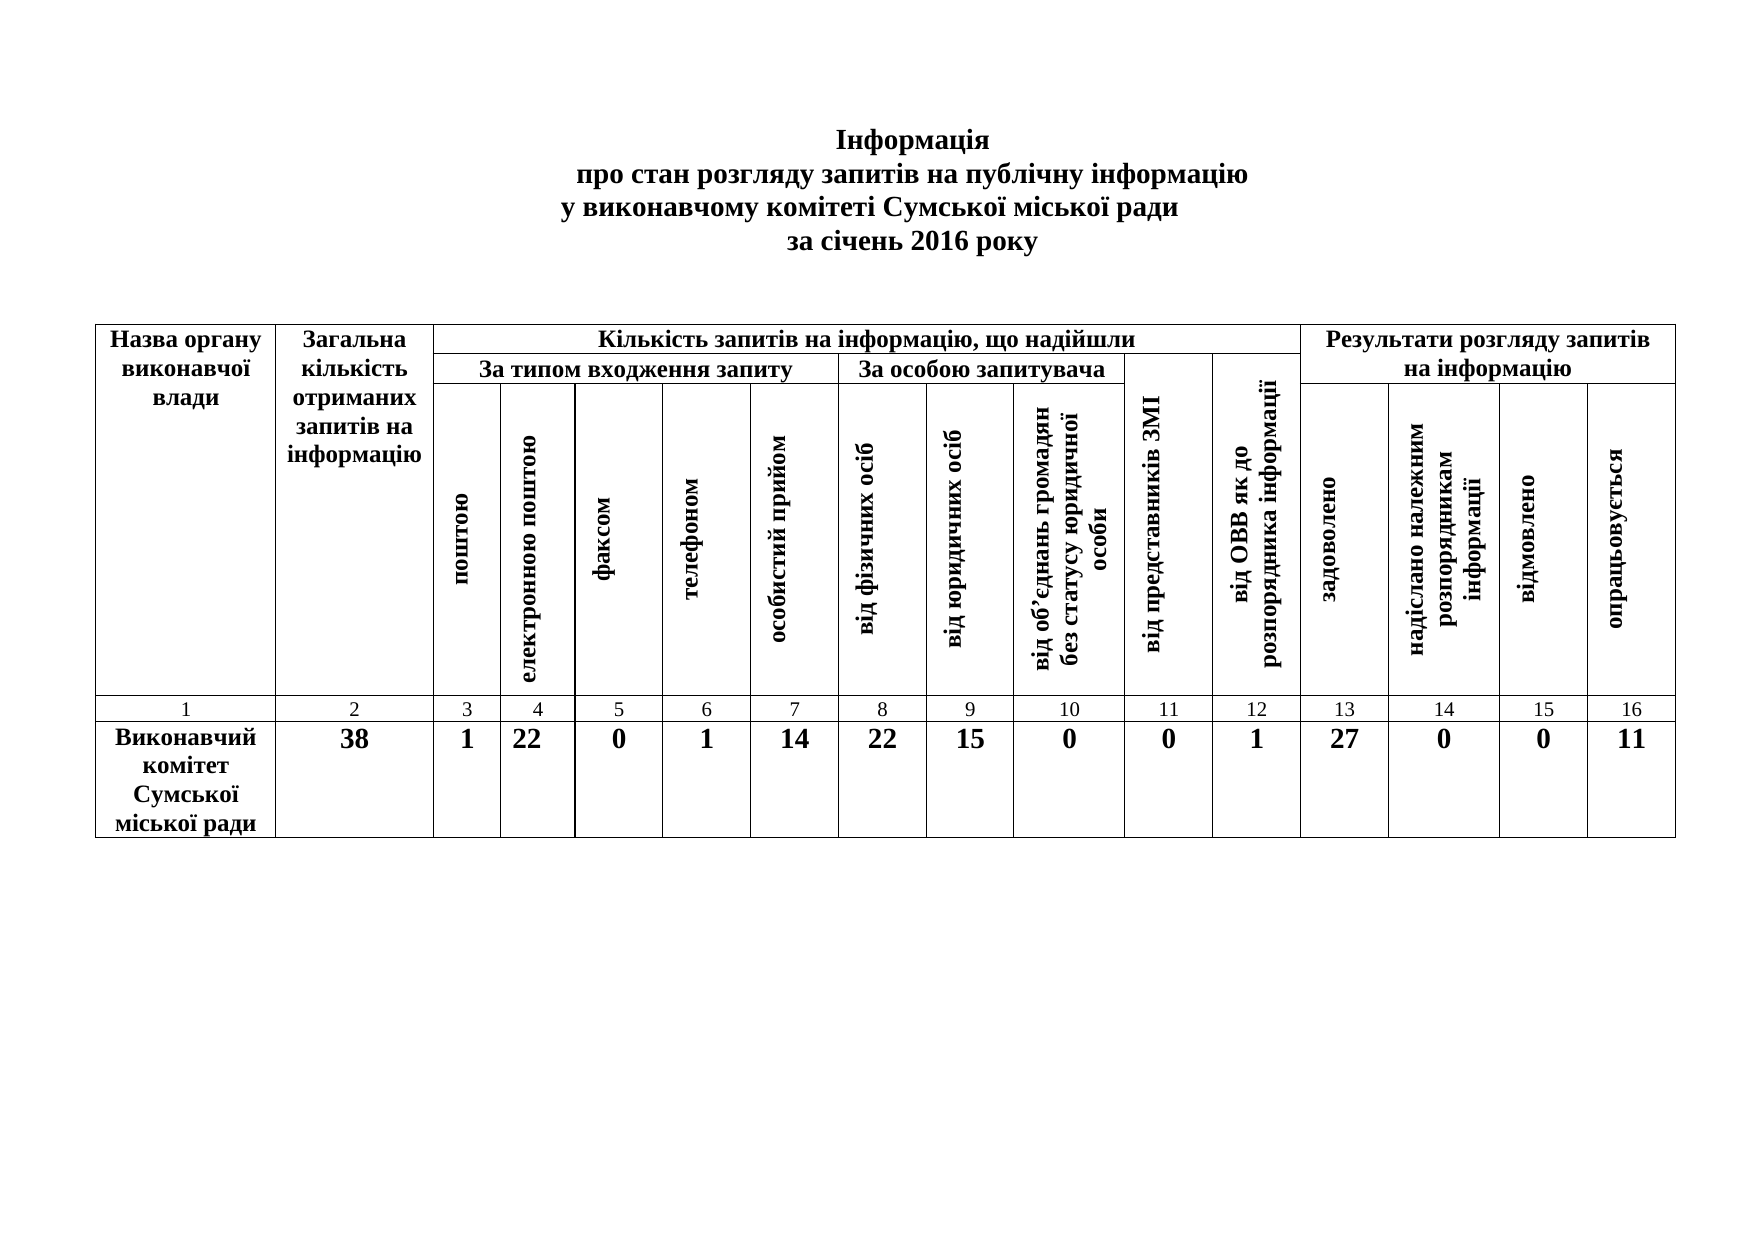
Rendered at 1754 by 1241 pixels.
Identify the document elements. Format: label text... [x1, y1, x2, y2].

table_header Кількість запитів на інформацію, що надійшли [434, 325, 1300, 353]
text за січень 2016 року [118, 223, 1707, 256]
table_header Загальна кількість отриманих запитів на інформацію [276, 325, 433, 695]
table_cell поштою [434, 384, 500, 695]
table_cell 4 [501, 696, 574, 721]
table_cell 2 [276, 696, 433, 721]
table_header Результати розгляду запитів на інформацію [1301, 325, 1675, 383]
table_cell 0 [1125, 722, 1212, 837]
table_cell факсом [576, 384, 662, 695]
table_cell 0 [1014, 722, 1124, 837]
table_cell 1 [434, 722, 500, 837]
table_cell 8 [839, 696, 926, 721]
table_cell 6 [663, 696, 750, 721]
table_cell 0 [576, 722, 662, 837]
table_cell За особою запитувача [839, 354, 1124, 383]
table_cell 16 [1588, 696, 1675, 721]
table_cell За типом входження запиту [434, 354, 838, 383]
table_cell 9 [927, 696, 1013, 721]
table_cell 1 [663, 722, 750, 837]
text про стан розгляду запитів на публічну інформацію [118, 156, 1707, 189]
table_cell 11 [1588, 722, 1675, 837]
table_cell 27 [1301, 722, 1388, 837]
text Інформація [118, 122, 1707, 156]
table_cell 38 [276, 722, 433, 837]
table_cell 13 [1301, 696, 1388, 721]
table_cell 15 [927, 722, 1013, 837]
table_cell 12 [1213, 696, 1300, 721]
table_cell 14 [1389, 696, 1499, 721]
table_cell електронною поштою [501, 384, 574, 695]
table_cell від фізичних осіб [839, 384, 926, 695]
table_cell 14 [751, 722, 838, 837]
table_cell Виконавчий комітет Сумської міської ради [96, 722, 275, 837]
table_cell від ОВВ як до розпорядника інформації [1213, 354, 1300, 695]
table_cell опрацьовується [1588, 384, 1675, 695]
table_cell 3 [434, 696, 500, 721]
table_cell 7 [751, 696, 838, 721]
table_cell 11 [1125, 696, 1212, 721]
table_cell 1 [96, 696, 275, 721]
table_cell 1 [1213, 722, 1300, 837]
table_cell від об’єднань громадян без статусу юридичної особи [1014, 384, 1124, 695]
table_cell 0 [1389, 722, 1499, 837]
text у виконавчому комітеті Сумської міської ради [487, 189, 1707, 223]
table_cell 22 [501, 722, 574, 837]
table_cell телефоном [663, 384, 750, 695]
table_cell від юридичних осіб [927, 384, 1013, 695]
table_header Назва органу виконавчої влади [96, 325, 275, 695]
table_cell 0 [1500, 722, 1587, 837]
table_cell надіслано належним розпорядникам інформації [1389, 384, 1499, 695]
table_cell 10 [1014, 696, 1124, 721]
table_cell відмовлено [1500, 384, 1587, 695]
table_cell 22 [839, 722, 926, 837]
table_cell особистий прийом [751, 384, 838, 695]
table_cell 5 [576, 696, 662, 721]
table_cell задоволено [1301, 384, 1388, 695]
table_cell від представників ЗМІ [1125, 354, 1212, 695]
table_cell 15 [1500, 696, 1587, 721]
